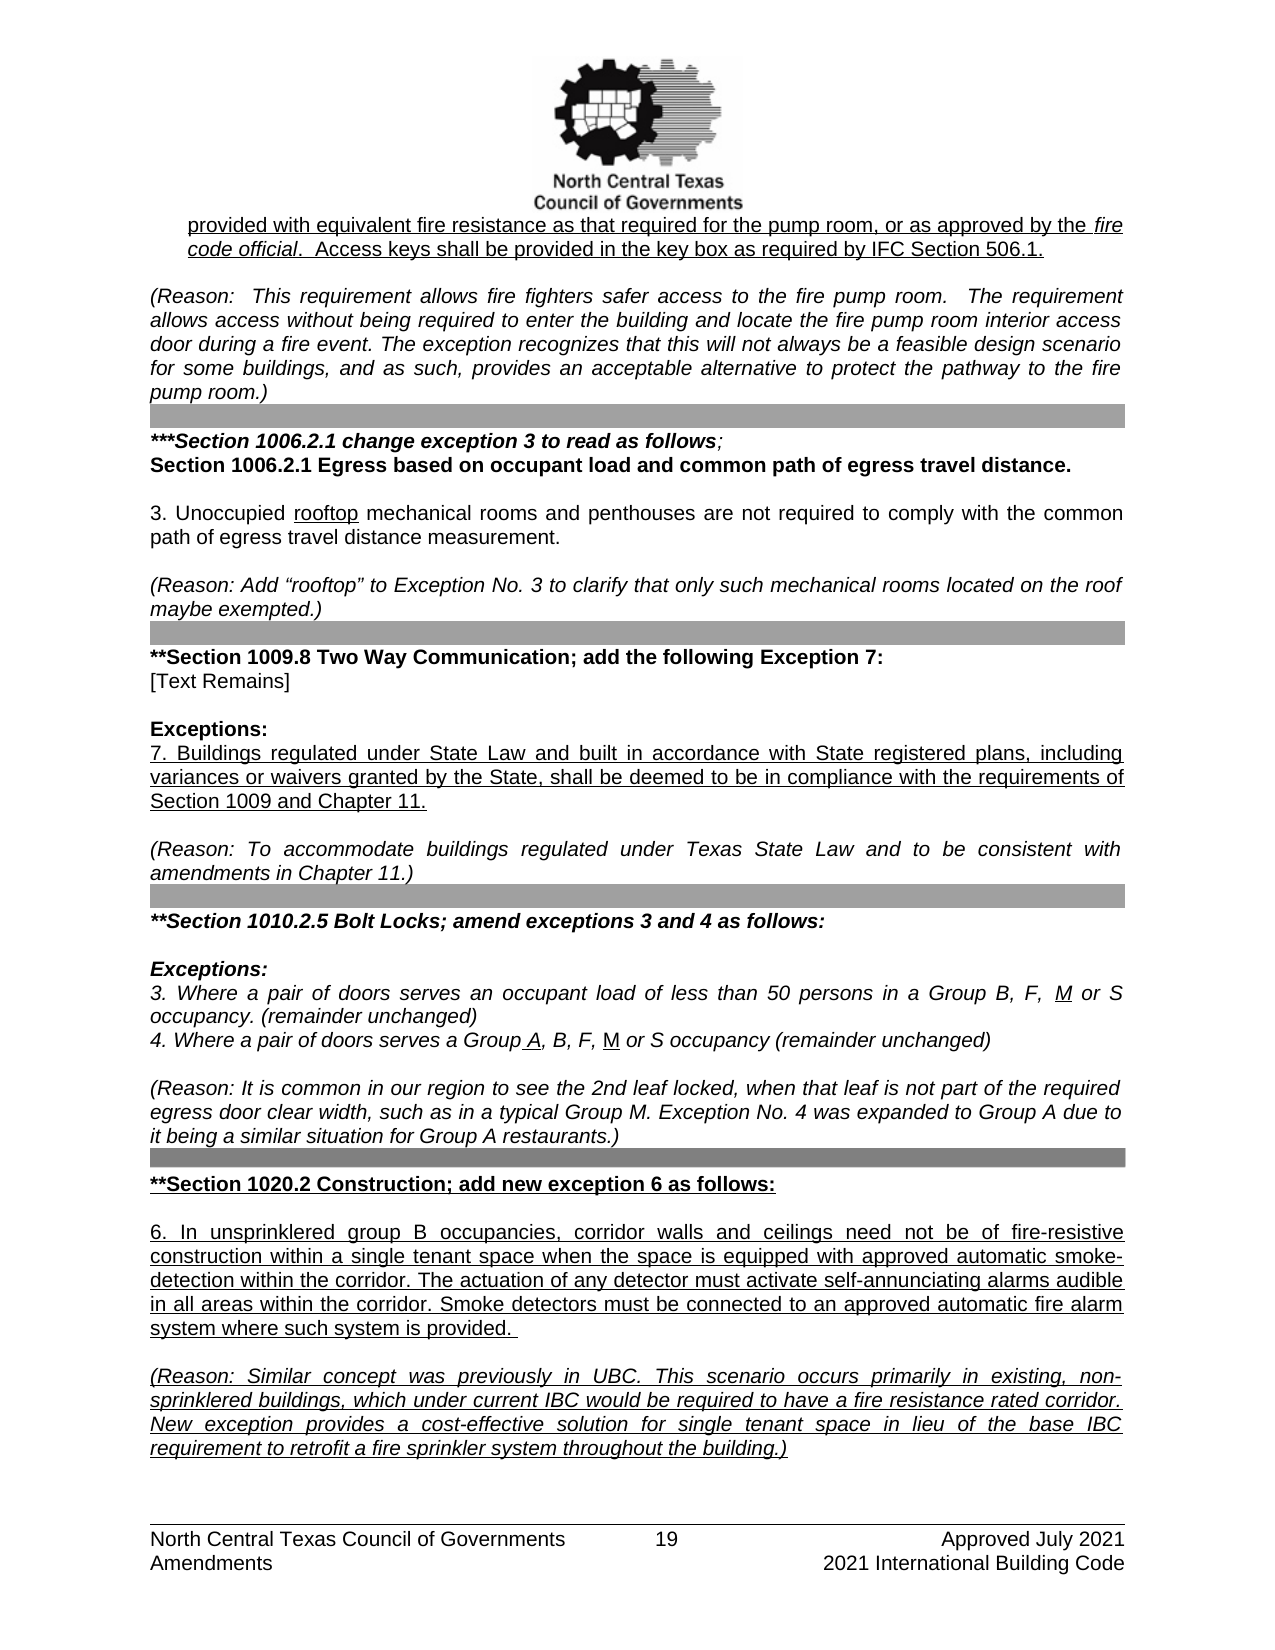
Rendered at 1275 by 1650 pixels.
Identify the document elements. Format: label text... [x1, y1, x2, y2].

text 6. In unsprinklered group B occupancies, corridor walls and ceilings need not be of fire-resistive construction within a single tenant space when the space is equipped with approved automatic smoke-detection within the corridor. The actuation of any detector must activate self-annunciating alarms audible in all areas within the corridor. Smoke detectors must be connected to an approved automatic fire alarm system where such system is provided. [150, 1290, 1125, 1340]
text Section 1006.2.1 Egress based on occupant load and common path of egress travel distance. [150, 453, 1125, 477]
text **Section 1010.2.5 Bolt Locks; amend exceptions 3 and 4 as follows: [150, 908, 1125, 932]
text 7. Buildings regulated under State Law and built in accordance with State registered plans, including variances or waivers granted by the State, shall be deemed to be in compliance with the requirements of Section 1009 and Chapter 11. [150, 787, 1125, 813]
text **Section 1020.2 Construction; add new exception 6 as follows: [150, 1172, 1125, 1196]
text 4. Where a pair of doors serves a Group A, B, F, M or S occupancy (remainder unchanged) [150, 1028, 1125, 1052]
text [Text Remains] [150, 669, 1125, 693]
text (Reason: Similar concept was previously in UBC. This scenario occurs primarily in existing, non-sprinklered buildings, which under current IBC would be required to have a fire resistance rated corridor. New exception provides a cost-effective solution for single tenant space in lieu of the base IBC requirement to retrofit a fire sprinkler system throughout the building.) [150, 1364, 1125, 1459]
text 7. Buildings regulated under State Law and built in accordance with State registered plans, including variances or waivers granted by the State, shall be deemed to be in compliance with the requirements of Section 1009 and Chapter 11. [150, 741, 1125, 786]
text **Section 1009.8 Two Way Communication; add the following Exception 7: [150, 645, 1125, 669]
text (Reason: To accommodate buildings regulated under Texas State Law and to be consistent with amendments in Chapter 11.) [150, 837, 1125, 884]
text 6. In unsprinklered group B occupancies, corridor walls and ceilings need not be of fire-resistive construction within a single tenant space when the space is equipped with approved automatic smoke-detection within the corridor. The actuation of any detector must activate self-annunciating alarms audible in all areas within the corridor. Smoke detectors must be connected to an approved automatic fire alarm system where such system is provided. [150, 1242, 1125, 1289]
picture [532, 56, 743, 213]
text (Reason: Add “rooftop” to Exception No. 3 to clarify that only such mechanical rooms located on the roof maybe exempted.) [150, 573, 1125, 621]
text (Reason: It is common in our region to see the 2nd leaf locked, when that leaf is not part of the required egress door clear width, such as in a typical Group M. Exception No. 4 was expanded to Group A due to it being a similar situation for Group A restaurants.) [150, 1076, 1125, 1148]
text (Reason: This requirement allows fire fighters safer access to the fire pump room. The requirement allows access without being required to enter the building and locate the fire pump room interior access door during a fire event. The exception recognizes that this will not always be a feasible design scenario for some buildings, and as such, provides an acceptable alternative to protect the pathway to the fire pump room.) [150, 284, 1125, 404]
text Exceptions: [150, 717, 1125, 741]
text 3. Unoccupied rooftop mechanical rooms and penthouses are not required to comply with the common path of egress travel distance measurement. [150, 501, 1125, 549]
picture [150, 1148, 1127, 1169]
text ***Section 1006.2.1 change exception 3 to read as follows; [150, 429, 1125, 453]
text 3. Where a pair of doors serves an occupant load of less than 50 persons in a Group B, F, M or S occupancy. (remainder unchanged) [150, 980, 1125, 1028]
text Exceptions: [150, 956, 1125, 980]
